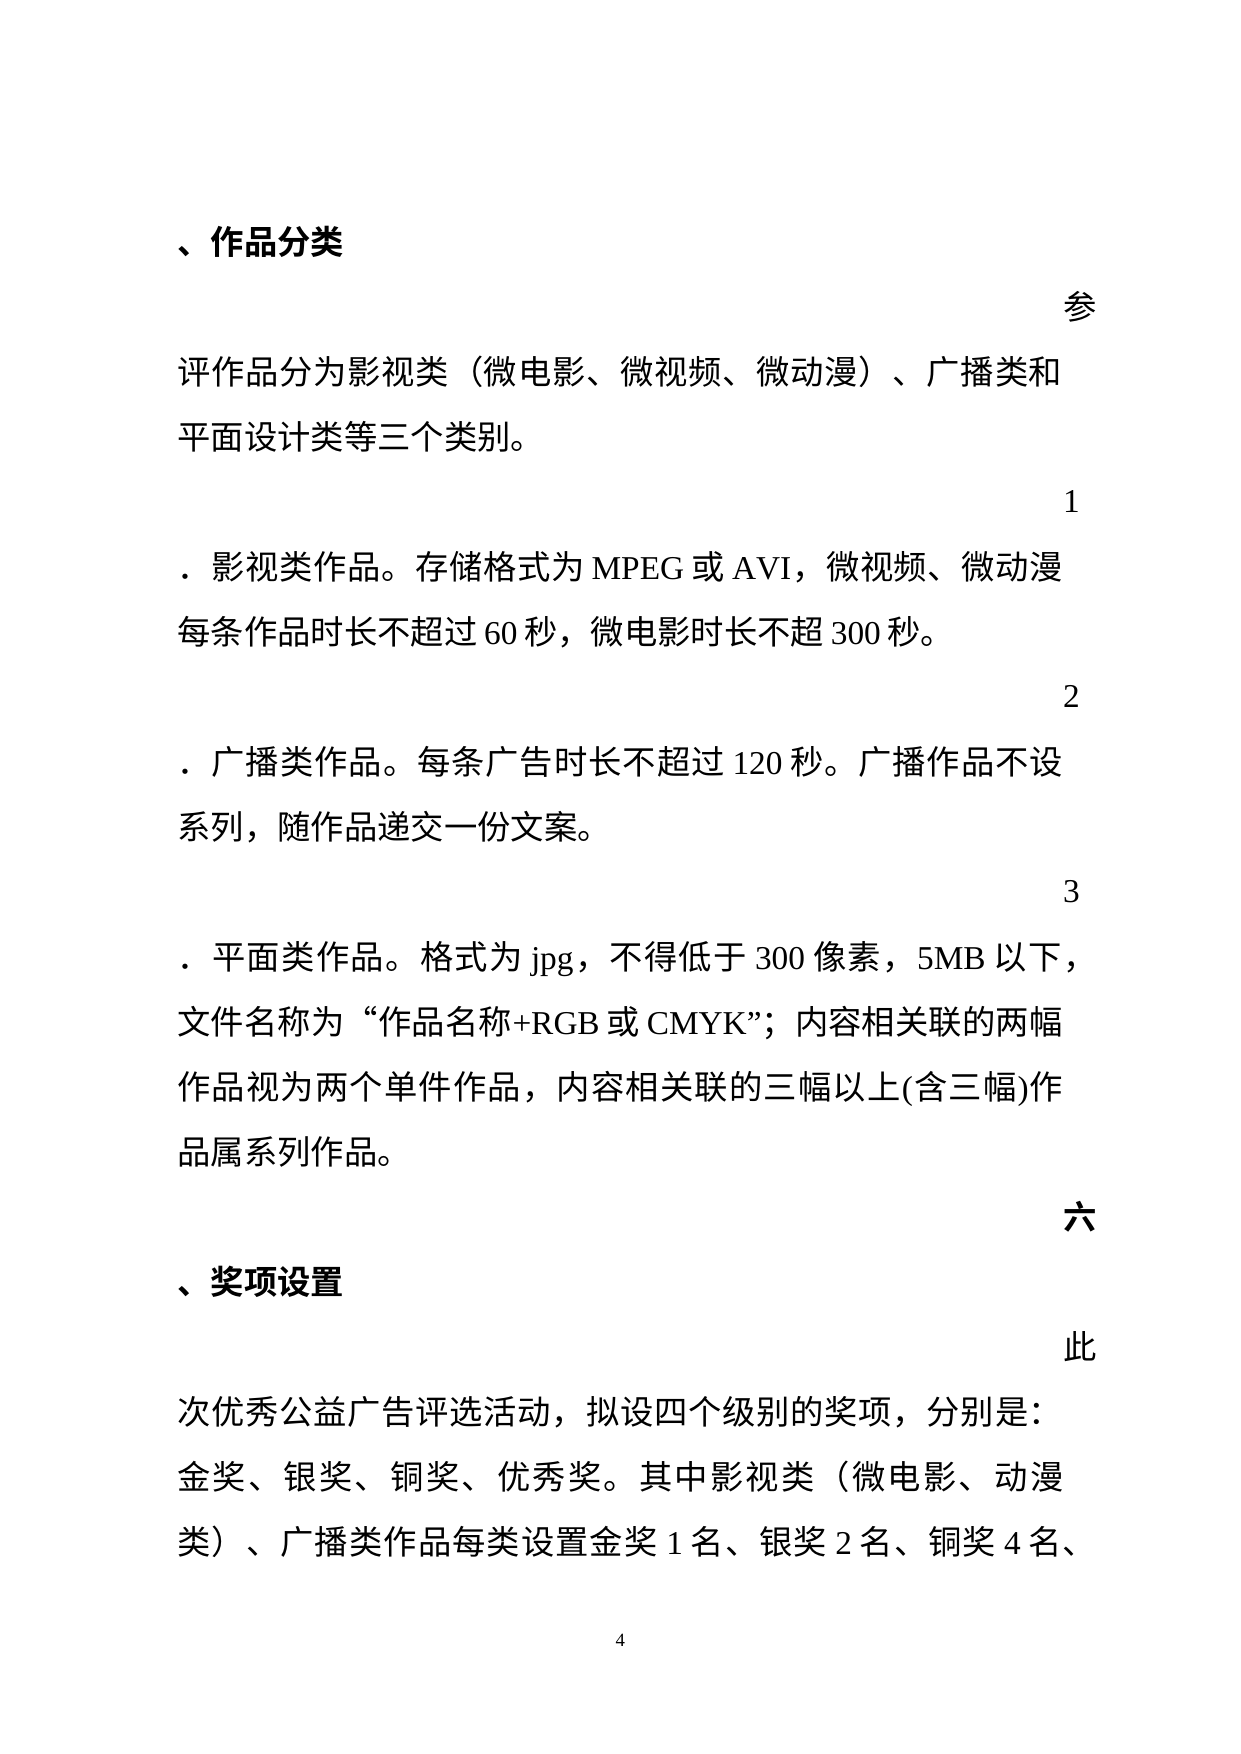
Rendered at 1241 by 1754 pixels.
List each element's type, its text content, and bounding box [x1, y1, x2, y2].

text 五、作品分类 [177, 208, 1063, 273]
text 1．影视类作品。存储格式为MPEG或AVI，微视频、微动漫每条作品时长不超过60秒，微电影时长不超300秒。 [177, 468, 1063, 663]
text 六、奖项设置 [177, 1183, 1063, 1313]
text 2．广播类作品。每条广告时长不超过120秒。广播作品不设系列，随作品递交一份文案。 [177, 663, 1063, 858]
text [177, 1313, 1063, 1573]
text 3．平面类作品。格式为jpg，不得低于300像素，5MB以下，文件名称为“作品名称+RGB或CMYK”；内容相关联的两幅作品视为两个单件作品，内容相关联的三幅以上(含三幅)作品属系列作品。 [177, 858, 1063, 1183]
text 参评作品分为影视类（微电影、微视频、微动漫）、广播类和平面设计类等三个类别。 [177, 273, 1063, 468]
